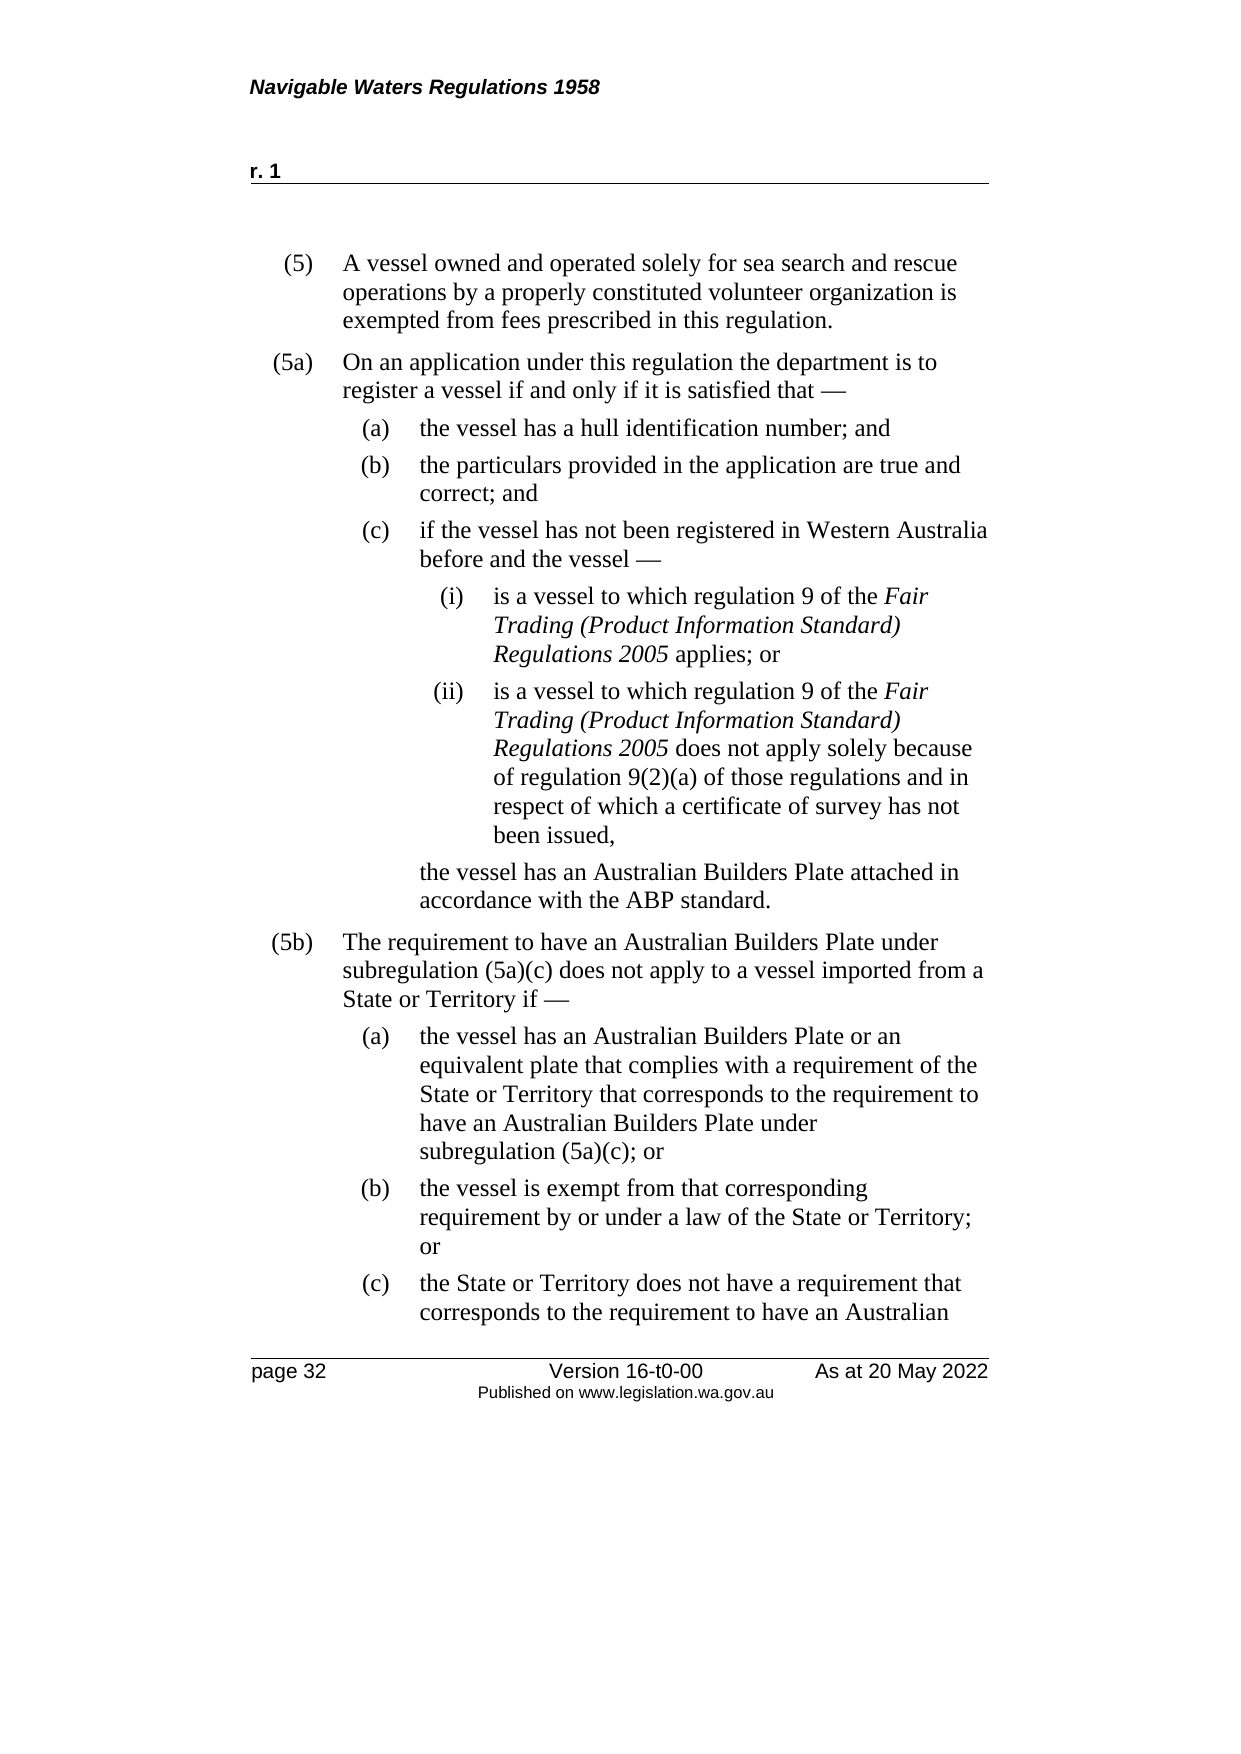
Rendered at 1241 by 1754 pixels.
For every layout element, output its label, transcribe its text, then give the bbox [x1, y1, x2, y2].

text (5a) On an application under this regulation the department is to register a vessel if and only if it is satisfied that — [251, 347, 989, 404]
text (b) the vessel is exempt from that corresponding requirement by or under a law of the State or Territory; or [251, 1173, 989, 1260]
text (b) the particulars provided in the application are true and correct; and [251, 450, 989, 507]
text (a) the vessel has a hull identification number; and [251, 413, 989, 441]
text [251, 1268, 989, 1326]
text (i) is a vessel to which regulation 9 of the Fair Trading (Product Information Standard) Regulations 2005 applies; or [251, 581, 989, 668]
text (a) the vessel has an Australian Builders Plate or an equivalent plate that complies with a requirement of the State or Territory that corresponds to the requirement to have an Australian Builders Plate under subregulation (5a)(c); or [251, 1021, 989, 1165]
text (5b) The requirement to have an Australian Builders Plate under subregulation (5a)(c) does not apply to a vessel imported from a State or Territory if — [251, 927, 989, 1013]
text (ii) is a vessel to which regulation 9 of the Fair Trading (Product Information Standard) Regulations 2005 does not apply solely because of regulation 9(2)(a) of those regulations and in respect of which a certificate of survey has not been issued, [251, 676, 989, 848]
text the vessel has an Australian Builders Plate attached in accordance with the ABP standard. [251, 857, 989, 914]
text (5) A vessel owned and operated solely for sea search and rescue operations by a properly constituted volunteer organization is exempted from fees prescribed in this regulation. [251, 248, 989, 334]
text (c) if the vessel has not been registered in Western Australia before and the vessel — [251, 516, 989, 573]
